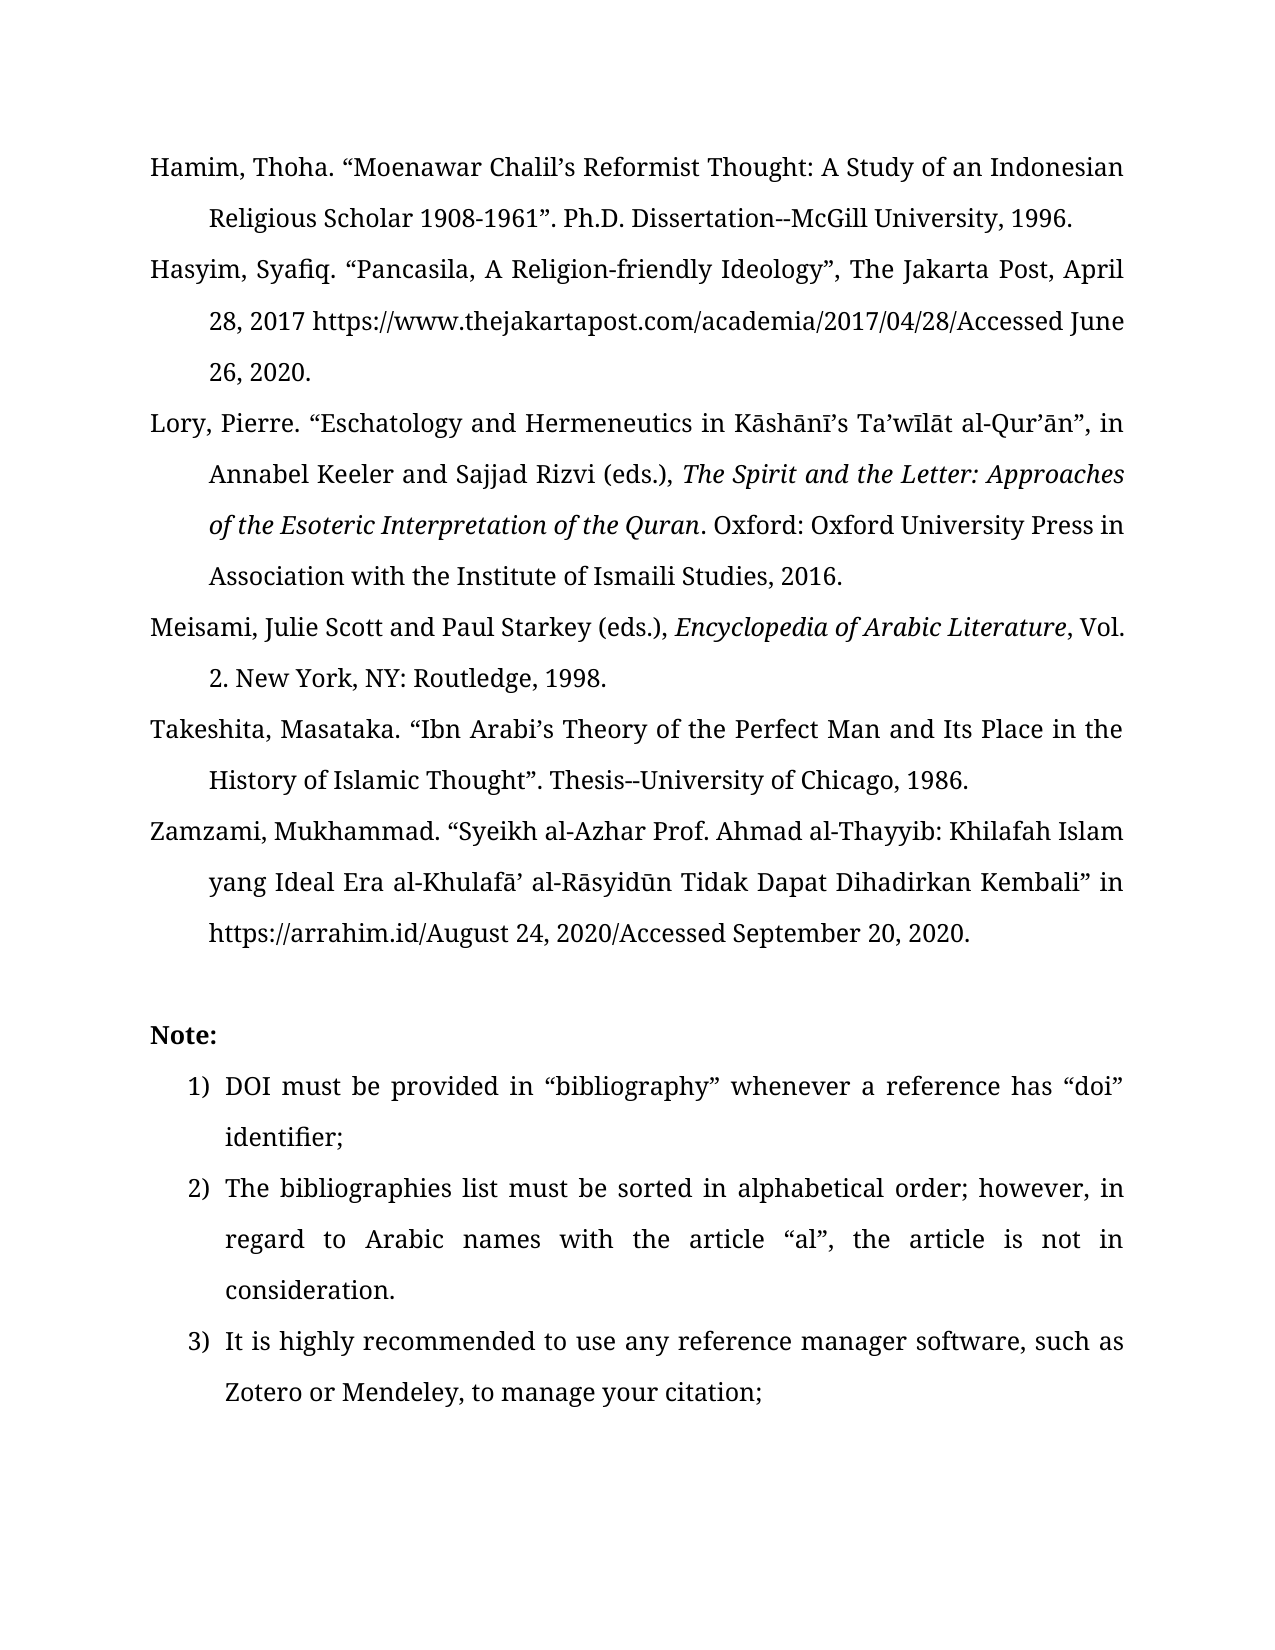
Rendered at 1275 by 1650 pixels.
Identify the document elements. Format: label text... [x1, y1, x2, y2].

text Meisami, Julie Scott and Paul Starkey (eds.), Encyclopedia of Arabic Literature, Vol. 2. New York, NY: Routledge, 1998. [150, 609, 1125, 694]
text Note: [150, 1018, 1125, 1052]
list It is highly recommended to use any reference manager software, such as Zotero or Mendeley, to manage your citation; [187, 1324, 1125, 1409]
text Takeshita, Masataka. “Ibn Arabi’s Theory of the Perfect Man and Its Place in the History of Islamic Thought”. Thesis--University of Chicago, 1986. [150, 711, 1125, 797]
text Lory, Pierre. “Eschatology and Hermeneutics in Kāshānī’s Ta’wīlāt al-Qur’ān”, in Annabel Keeler and Sajjad Rizvi (eds.), The Spirit and the Letter: Approaches of the Esoteric Interpretation of the Quran. Oxford: Oxford University Press in Association with the Institute of Ismaili Studies, 2016. [150, 405, 1125, 592]
list DOI must be provided in “bibliography” whenever a reference has “doi” identifier; [187, 1069, 1125, 1154]
text Hamim, Thoha. “Moenawar Chalil’s Reformist Thought: A Study of an Indonesian Religious Scholar 1908-1961”. Ph.D. Dissertation--McGill University, 1996. [150, 150, 1125, 235]
text Hasyim, Syafiq. “Pancasila, A Religion-friendly Ideology”, The Jakarta Post, April 28, 2017 https://www.thejakartapost.com/academia/2017/04/28/Accessed June 26, 2020. [150, 252, 1125, 388]
list The bibliographies list must be sorted in alphabetical order; however, in regard to Arabic names with the article “al”, the article is not in consideration. [187, 1171, 1125, 1307]
text Zamzami, Mukhammad. “Syeikh al-Azhar Prof. Ahmad al-Thayyib: Khilafah Islam yang Ideal Era al-Khulafā’ al-Rāsyidūn Tidak Dapat Dihadirkan Kembali” in https://arrahim.id/August 24, 2020/Accessed September 20, 2020. [150, 813, 1125, 950]
